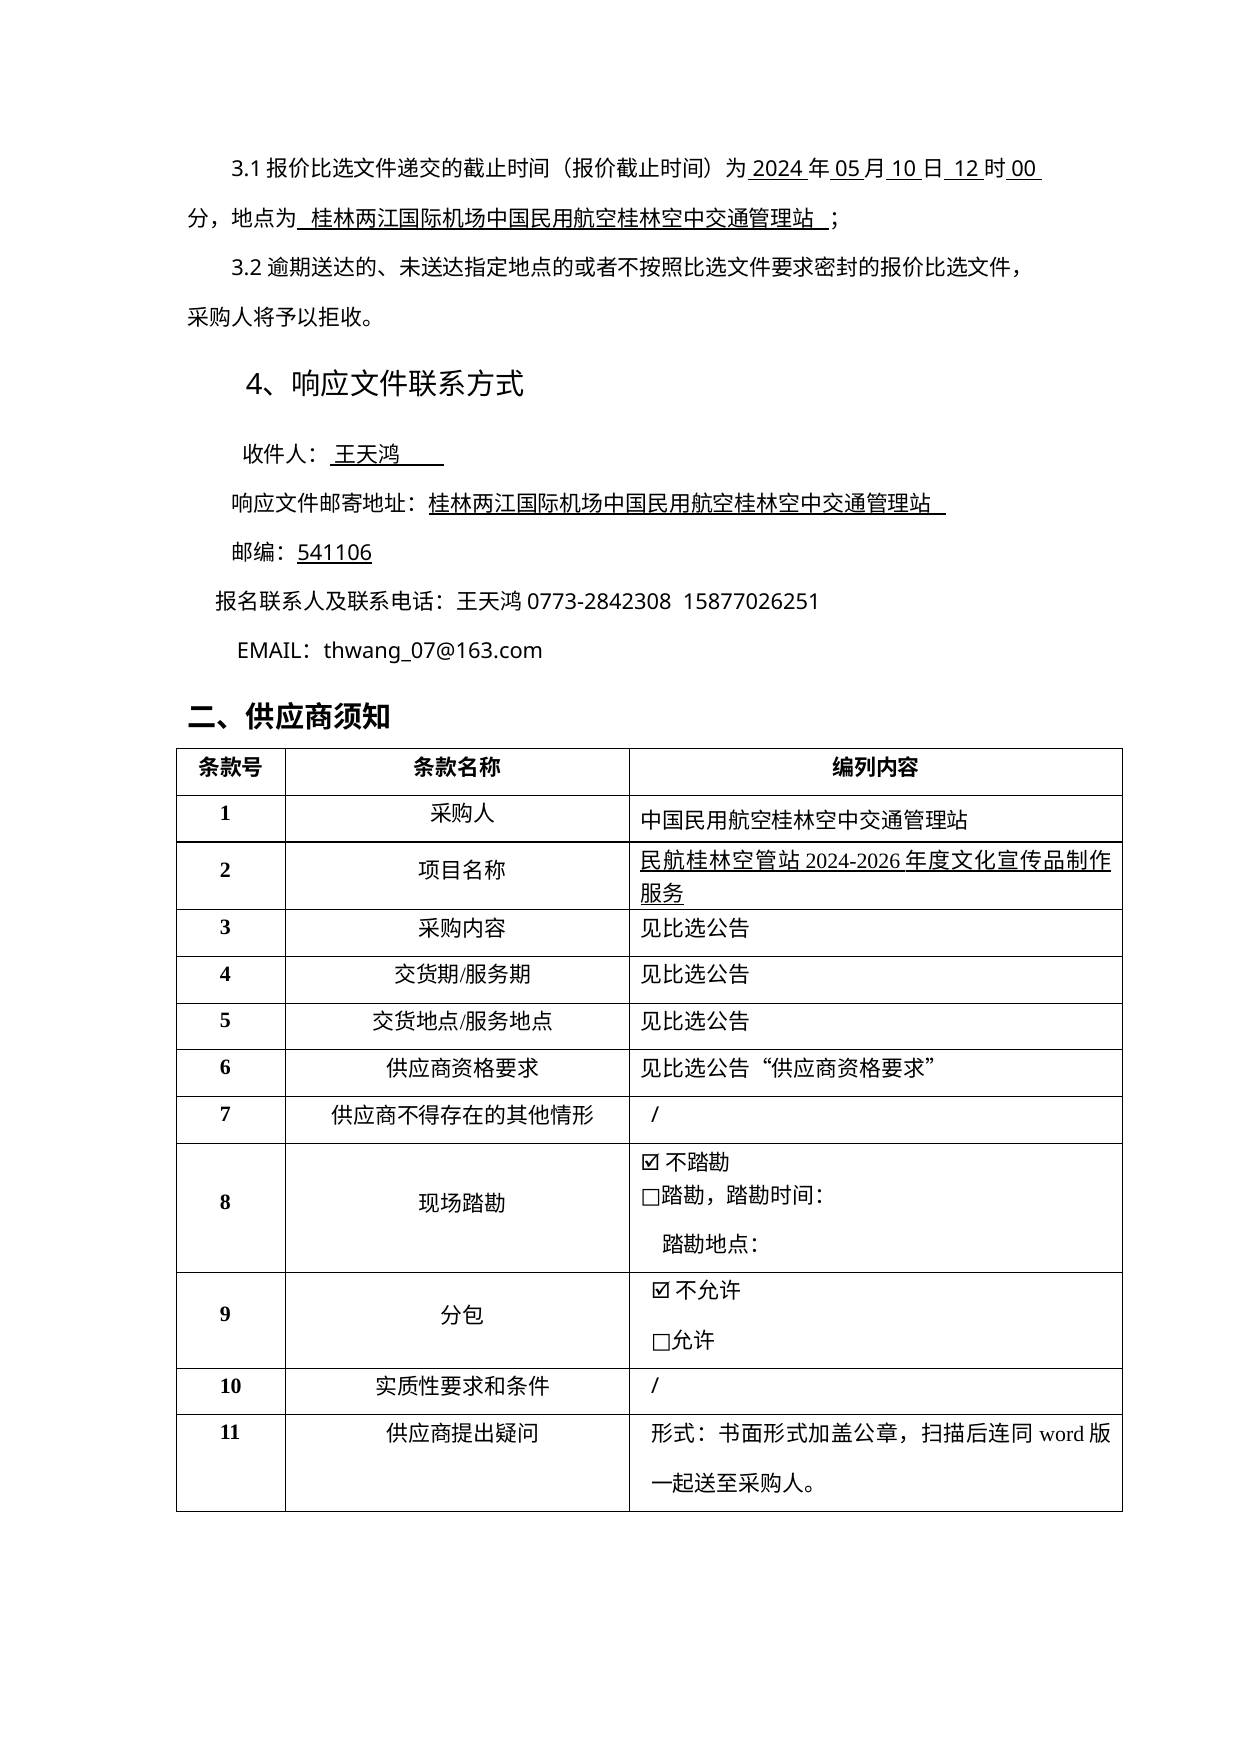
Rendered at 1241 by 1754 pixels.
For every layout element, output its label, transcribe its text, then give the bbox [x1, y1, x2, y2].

table_cell 见比选公告“供应商资格要求” [630, 1050, 1122, 1096]
table_cell 交货地点/服务地点 [286, 1004, 629, 1049]
table_cell 见比选公告 [630, 1004, 1122, 1049]
table_cell 4 [177, 957, 285, 1002]
table_cell 不允许 □允许 [630, 1273, 1122, 1368]
text 收件人： 王天鸿 [187, 436, 1053, 469]
table_cell 7 [177, 1097, 285, 1143]
table_cell 9 [177, 1273, 285, 1368]
table_cell 1 [177, 796, 285, 841]
table_cell 现场踏勘 [286, 1144, 629, 1272]
table_cell 民航桂林空管站2024-2026年度文化宣传品制作服务 [630, 843, 1122, 909]
table_header 编列内容 [630, 749, 1122, 794]
table_cell 8 [177, 1144, 285, 1272]
list 供应商须知 [187, 681, 1053, 748]
table_cell 6 [177, 1050, 285, 1096]
table_cell 分包 [286, 1273, 629, 1368]
text 报名联系人及联系电话：王天鸿 0773-2842308 15877026251 [187, 583, 1053, 616]
table_cell 实质性要求和条件 [286, 1369, 629, 1414]
text 响应文件邮寄地址：桂林两江国际机场中国民用航空桂林空中交通管理站 [187, 485, 1053, 518]
table_cell 11 [177, 1415, 285, 1511]
table_cell 供应商提出疑问 [286, 1415, 629, 1511]
table_cell 5 [177, 1004, 285, 1049]
table_header 条款名称 [286, 749, 629, 794]
table_cell 3 [177, 910, 285, 956]
table_cell 采购内容 [286, 910, 629, 956]
table_cell 供应商不得存在的其他情形 [286, 1097, 629, 1143]
table_cell 不踏勘 □踏勘，踏勘时间： 踏勘地点： [630, 1144, 1122, 1272]
table_cell / [630, 1097, 1122, 1143]
table_cell 2 [177, 843, 285, 909]
table_cell 中国民用航空桂林空中交通管理站 [630, 796, 1122, 841]
table_cell 交货期/服务期 [286, 957, 629, 1002]
table_cell 见比选公告 [630, 957, 1122, 1002]
text EMAIL：thwang_07@163.com [187, 632, 1053, 666]
table_cell 项目名称 [286, 843, 629, 909]
text 3.1报价比选文件递交的截止时间（报价截止时间）为 2024 年 05月 10 日 12 时 00 分，地点为 桂林两江国际机场中国民用航空桂林空中交通管理站 ； [187, 151, 1053, 234]
table_cell 见比选公告 [630, 910, 1122, 956]
table_cell / [630, 1369, 1122, 1414]
table_header 条款号 [177, 749, 285, 794]
table_cell 采购人 [286, 796, 629, 841]
text 4、响应文件联系方式 [187, 348, 1053, 415]
table_cell 10 [177, 1369, 285, 1414]
text 3.2 逾期送达的、未送达指定地点的或者不按照比选文件要求密封的报价比选文件，采购人将予以拒收。 [187, 249, 1053, 333]
text 邮编：541106 [187, 534, 1053, 567]
table_cell 供应商资格要求 [286, 1050, 629, 1096]
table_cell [630, 1415, 1122, 1511]
